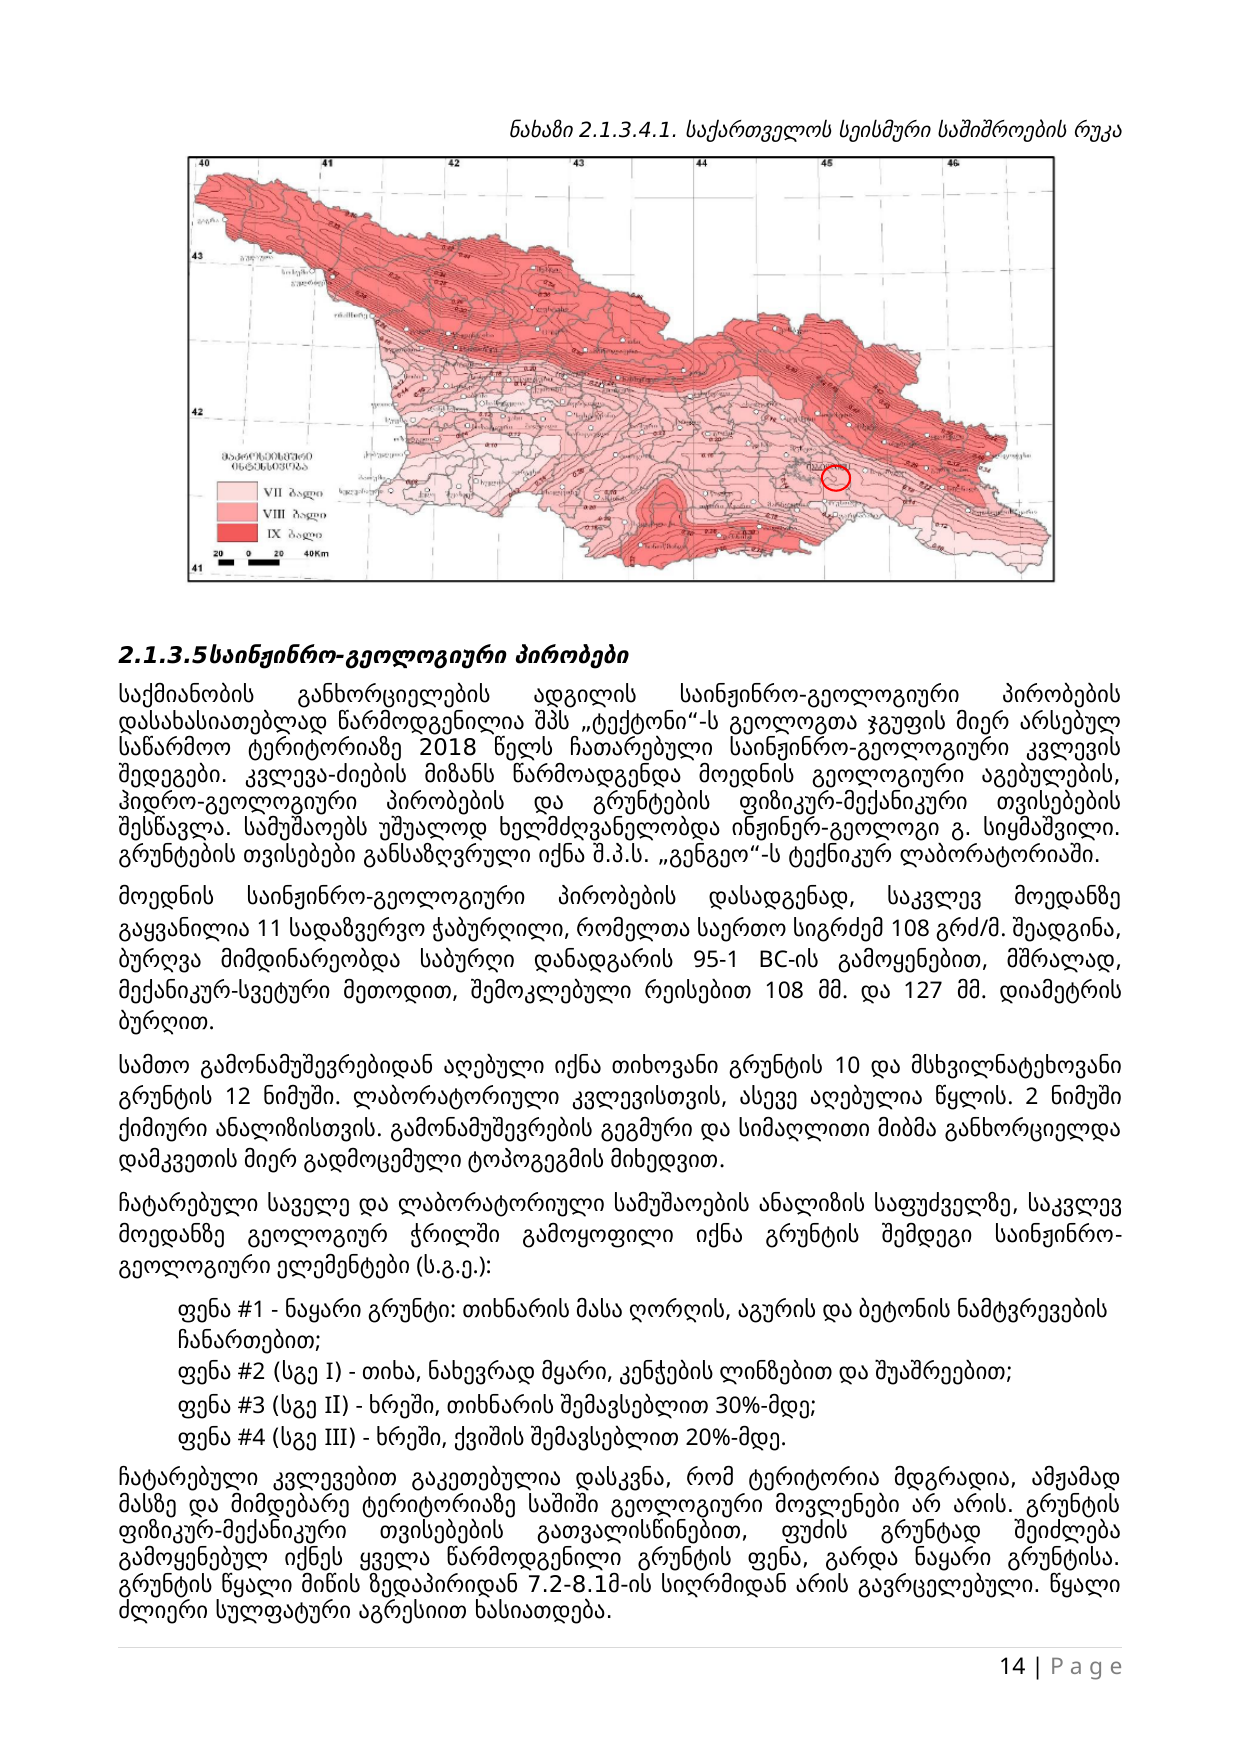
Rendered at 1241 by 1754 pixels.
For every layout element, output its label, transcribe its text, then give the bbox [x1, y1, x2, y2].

text ჩატარებული კვლევებით გაკეთებულია დასკვნა, რომ ტერიტორია მდგრადია, ამჟამად მასზე და მიმდებარე ტერიტორიაზე საშიში გეოლოგიური მოვლენები არ არის. გრუნტის ფიზიკურ-მექანიკური თვისებების გათვალისწინებით, ფუძის გრუნტად შეიძლება გამოყენებულ იქნეს ყველა წარმოდგენილი გრუნტის ფენა, გარდა ნაყარი გრუნტისა. გრუნტის წყალი მიწის ზედაპირიდან 7.2-8.1მ-ის სიღრმიდან არის გავრცელებული. წყალი ძლიერი სულფატური აგრესიით ხასიათდება. [118, 1464, 1122, 1624]
text ჩატარებული საველე და ლაბორატორიული სამუშაოების ანალიზის საფუძველზე, საკვლევ მოედანზე გეოლოგიურ ჭრილში გამოყოფილი იქნა გრუნტის შემდეგი საინჟინრო-გეოლოგიური ელემენტები (ს.გ.ე.): [118, 1187, 1122, 1280]
text ნახაზი 2.1.3.4.1. საქართველოს სეისმური საშიშროების რუკა [118, 118, 1122, 142]
text ფენა #4 (სგე III) - ხრეში, ქვიშის შემავსებლით 20%-მდე. [177, 1421, 1122, 1452]
text საქმიანობის განხორციელების ადგილის საინჟინრო-გეოლოგიური პირობების დასახასიათებლად წარმოდგენილია შპს „ტექტონი“-ს გეოლოგთა ჯგუფის მიერ არსებულ საწარმოო ტერიტორიაზე 2018 წელს ჩათარებული საინჟინრო-გეოლოგიური კვლევის შედეგები. კვლევა-ძიების მიზანს წარმოადგენდა მოედნის გეოლოგიური აგებულების, ჰიდრო-გეოლოგიური პირობების და გრუნტების ფიზიკურ-მექანიკური თვისებების შესწავლა. სამუშაოებს უშუალოდ ხელმძღვანელობდა ინჟინერ-გეოლოგი გ. სიყმაშვილი. გრუნტების თვისებები განსაზღვრული იქნა შ.პ.ს. „გენგეო“-ს ტექნიკურ ლაბორატორიაში. [118, 681, 1122, 868]
text მოედნის საინჟინრო-გეოლოგიური პირობების დასადგენად, საკვლევ მოედანზე გაყვანილია 11 სადაზვერვო ჭაბურღილი, რომელთა საერთო სიგრძემ 108 გრძ/მ. შეადგინა, ბურღვა მიმდინარეობდა საბურღი დანადგარის 95-1 BC-ის გამოყენებით, მშრალად, მექანიკურ-სვეტური მეთოდით, შემოკლებული რეისებით 108 მმ. და 127 მმ. დიამეტრის ბურღით. [118, 880, 1122, 1037]
subtitle საინჟინრო-გეოლოგიური პირობები [118, 642, 1122, 669]
text ფენა #2 (სგე I) - თიხა, ნახევრად მყარი, კენჭების ლინზებით და შუაშრეებით; [177, 1355, 1122, 1387]
picture [181, 155, 1060, 591]
text სამთო გამონამუშევრებიდან აღებული იქნა თიხოვანი გრუნტის 10 და მსხვილნატეხოვანი გრუნტის 12 ნიმუში. ლაბორატორიული კვლევისთვის, ასევე აღებულია წყლის. 2 ნიმუში ქიმიური ანალიზისთვის. გამონამუშევრების გეგმური და სიმაღლითი მიბმა განხორციელდა დამკვეთის მიერ გადმოცემული ტოპოგეგმის მიხედვით. [118, 1049, 1122, 1174]
text ფენა #1 - ნაყარი გრუნტი: თიხნარის მასა ღორღის, აგურის და ბეტონის ნამტვრევების ჩანართებით; [177, 1293, 1122, 1355]
text ფენა #3 (სგე II) - ხრეში, თიხნარის შემავსებლით 30%-მდე; [177, 1387, 1122, 1421]
